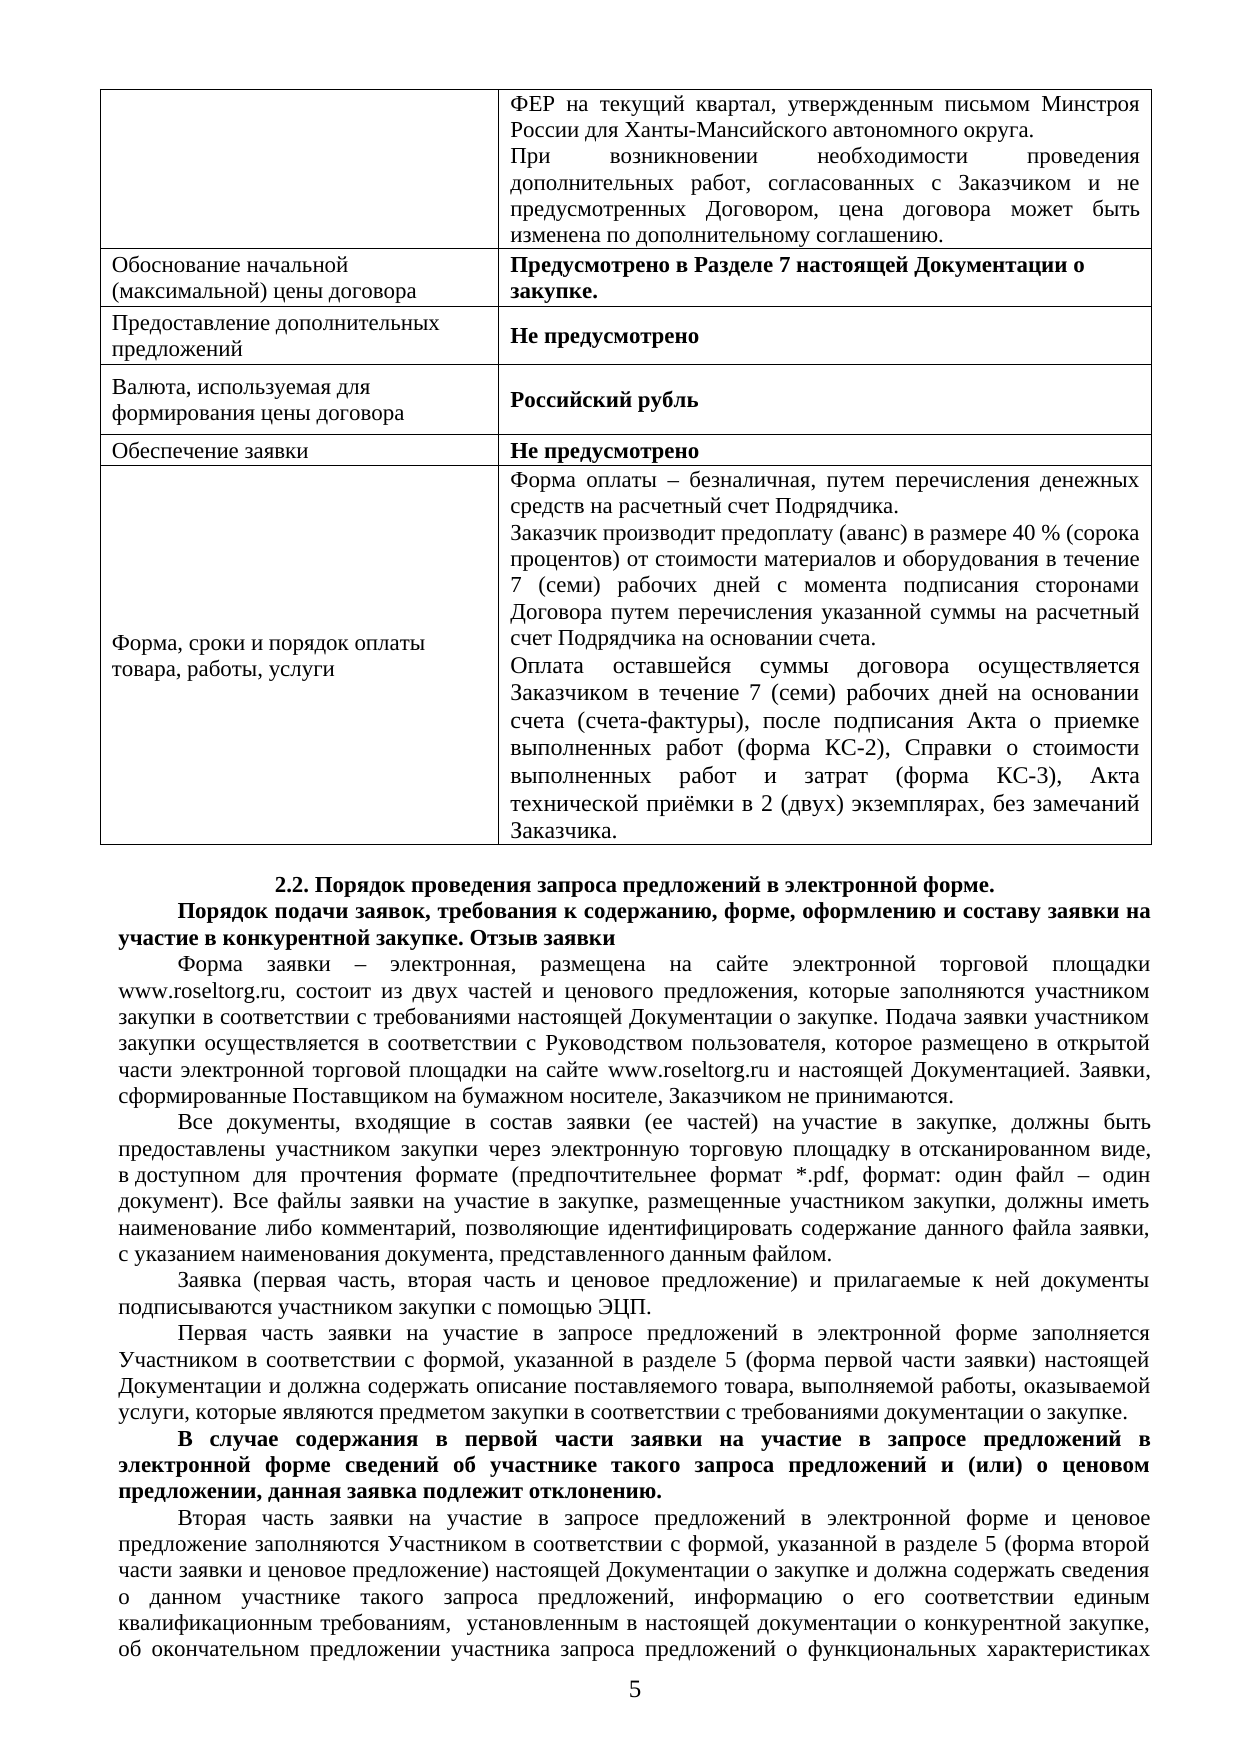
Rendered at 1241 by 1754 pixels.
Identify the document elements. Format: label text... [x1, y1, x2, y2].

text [118, 1504, 1152, 1662]
text 2.2. Порядок проведения запроса предложений в электронной форме. [118, 871, 1152, 898]
table_cell Обеспечение заявки [101, 435, 498, 465]
table_cell Предусмотрено в Разделе 7 настоящей Документации о закупке. [499, 249, 1151, 306]
text Порядок подачи заявок, требования к содержанию, форме, оформлению и составу заявки на участие в конкурентной закупке. Отзыв заявки [118, 898, 1152, 950]
text В случае содержания в первой части заявки на участие в запросе предложений в электронной форме сведений об участнике такого запроса предложений и (или) о ценовом предложении, данная заявка подлежит отклонению. [118, 1425, 1152, 1504]
text Первая часть заявки на участие в запросе предложений в электронной форме заполняется Участником в соответствии с формой, указанной в разделе 5 (форма первой части заявки) настоящей Документации и должна содержать описание поставляемого товара, выполняемой работы, оказываемой услуги, которые являются предметом закупки в соответствии с требованиями документации о закупке. [118, 1319, 1152, 1425]
table_cell Не предусмотрено [499, 435, 1151, 465]
table_cell Валюта, используемая для формирования цены договора [101, 365, 498, 434]
text Форма заявки – электронная, размещена на сайте электронной торговой площадки www.roseltorg.ru, состоит из двух частей и ценового предложения, которые заполняются участником закупки в соответствии с требованиями настоящей Документации о закупке. Подача заявки участником закупки осуществляется в соответствии с Руководством пользователя, которое размещено в открытой части электронной торговой площадки на сайте www.roseltorg.ru и настоящей Документацией. Заявки, сформированные Поставщиком на бумажном носителе, Заказчиком не принимаются. [118, 950, 1152, 1108]
text Все документы, входящие в состав заявки (ее частей) на участие в закупке, должны быть предоставлены участником закупки через электронную торговую площадку в отсканированном виде, в доступном для прочтения формате (предпочтительнее формат *.pdf, формат: один файл – один документ). Все файлы заявки на участие в закупке, размещенные участником закупки, должны иметь наименование либо комментарий, позволяющие идентифицировать содержание данного файла заявки, с указанием наименования документа, представленного данным файлом. [118, 1108, 1152, 1267]
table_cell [101, 90, 498, 248]
table_cell Российский рубль [499, 365, 1151, 434]
text Заявка (первая часть, вторая часть и ценовое предложение) и прилагаемые к ней документы подписываются участником закупки с помощью ЭЦП. [118, 1267, 1152, 1319]
table_cell Форма оплаты – безналичная, путем перечисления денежных средств на расчетный счет Подрядчика. Заказчик производит предоплату (аванс) в размере 40 % (сорока процентов) от стоимости материалов и оборудования в течение 7 (семи) рабочих дней с момента подписания сторонами Договора путем перечисления указанной суммы на расчетный счет Подрядчика на основании счета. Оплата оставшейся суммы договора осуществляется Заказчиком в течение 7 (семи) рабочих дней на основании счета (счета-фактуры), после подписания Акта о приемке выполненных работ (форма КС-2), Справки о стоимости выполненных работ и затрат (форма КС-3), Акта технической приёмки в 2 (двух) экземплярах, без замечаний Заказчика. [499, 466, 1151, 844]
table_cell Обоснование начальной (максимальной) цены договора [101, 249, 498, 306]
table_cell Не предусмотрено [499, 307, 1151, 364]
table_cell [499, 90, 1151, 248]
table_cell Форма, сроки и порядок оплаты товара, работы, услуги [101, 466, 498, 844]
table_cell Предоставление дополнительных предложений [101, 307, 498, 364]
